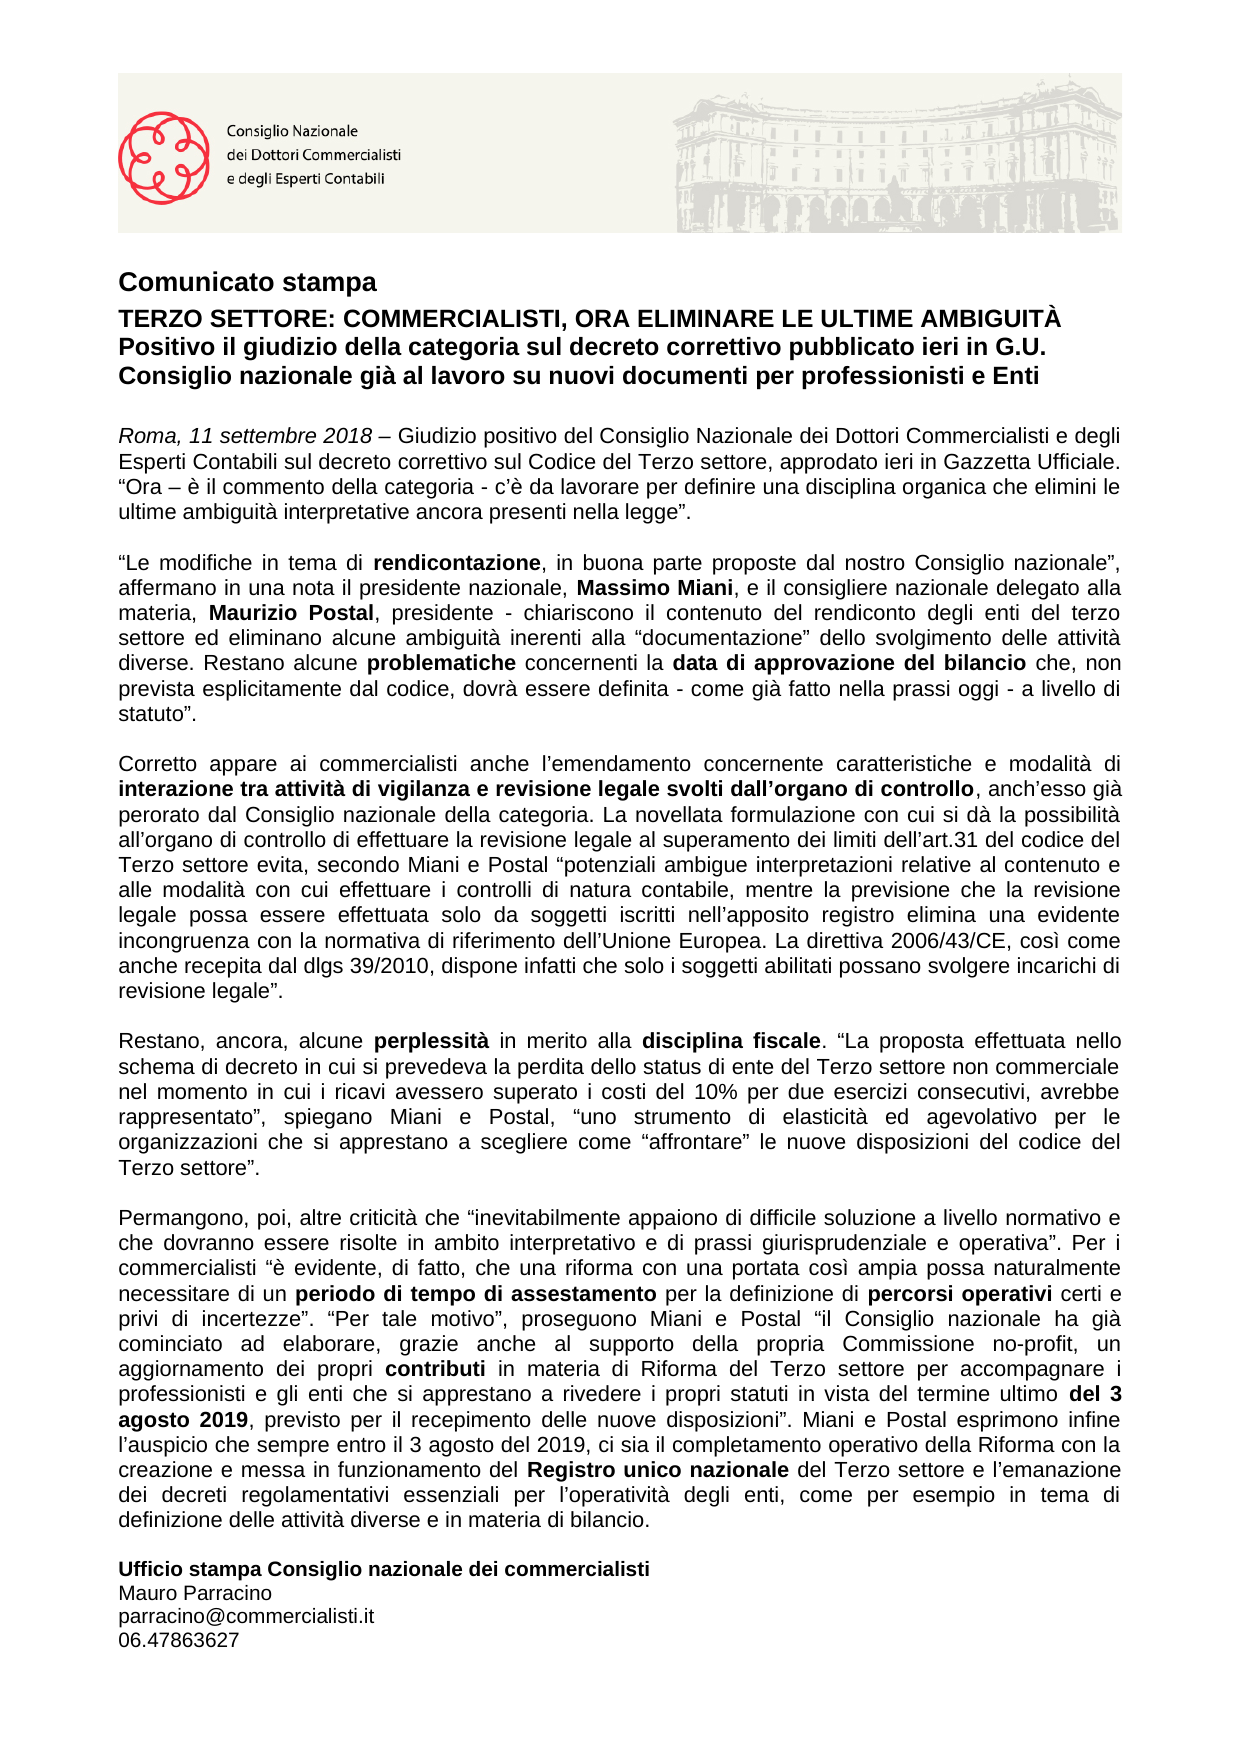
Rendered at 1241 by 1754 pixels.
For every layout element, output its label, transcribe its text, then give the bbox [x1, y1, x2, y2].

text “Le modifiche in tema di rendicontazione, in buona parte proposte dal nostro Consiglio nazionale”, affermano in una nota il presidente nazionale, Massimo Miani, e il consigliere nazionale delegato alla materia, Maurizio Postal, presidente - chiariscono il contenuto del rendiconto degli enti del terzo settore ed eliminano alcune ambiguità inerenti alla “documentazione” dello svolgimento delle attività diverse. Restano alcune problematiche concernenti la data di approvazione del bilancio che, non prevista esplicitamente dal codice, dovrà essere definita - come già fatto nella prassi oggi - a livello di statuto”. [118, 549, 1122, 726]
text Permangono, poi, altre criticità che “inevitabilmente appaiono di difficile soluzione a livello normativo e che dovranno essere risolte in ambito interpretativo e di prassi giurisprudenziale e operativa”. Per i commercialisti “è evidente, di fatto, che una riforma con una portata così ampia possa naturalmente necessitare di un periodo di tempo di assestamento per la definizione di percorsi operativi certi e privi di incertezze”. “Per tale motivo”, proseguono Miani e Postal “il Consiglio nazionale ha già cominciato ad elaborare, grazie anche al supporto della propria Commissione no-profit, un aggiornamento dei propri contributi in materia di Riforma del Terzo settore per accompagnare i professionisti e gli enti che si apprestano a rivedere i propri statuti in vista del termine ultimo del 3 agosto 2019, previsto per il recepimento delle nuove disposizioni”. Miani e Postal esprimono infine l’auspicio che sempre entro il 3 agosto del 2019, ci sia il completamento operativo della Riforma con la creazione e messa in funzionamento del Registro unico nazionale del Terzo settore e l’emanazione dei decreti regolamentativi essenziali per l’operatività degli enti, come per esempio in tema di definizione delle attività diverse e in materia di bilancio. [118, 1205, 1122, 1532]
text TERZO SETTORE: COMMERCIALISTI, ORA ELIMINARE LE ULTIME AMBIGUITÀ [118, 303, 1122, 332]
text Positivo il giudizio della categoria sul decreto correttivo pubblicato ieri in G.U. Consiglio nazionale già al lavoro su nuovi documenti per professionisti e Enti [118, 332, 1122, 390]
text Corretto appare ai commercialisti anche l’emendamento concernente caratteristiche e modalità di interazione tra attività di vigilanza e revisione legale svolti dall’organo di controllo, anch’esso già perorato dal Consiglio nazionale della categoria. La novellata formulazione con cui si dà la possibilità all’organo di controllo di effettuare la revisione legale al superamento dei limiti dell’art.31 del codice del Terzo settore evita, secondo Miani e Postal “potenziali ambigue interpretazioni relative al contenuto e alle modalità con cui effettuare i controlli di natura contabile, mentre la previsione che la revisione legale possa essere effettuata solo da soggetti iscritti nell’apposito registro elimina una evidente incongruenza con la normativa di riferimento dell’Unione Europea. La direttiva 2006/43/CE, così come anche recepita dal dlgs 39/2010, dispone infatti che solo i soggetti abilitati possano svolgere incarichi di revisione legale”. [118, 751, 1122, 1003]
text Roma, 11 settembre 2018 – Giudizio positivo del Consiglio Nazionale dei Dottori Commercialisti e degli Esperti Contabili sul decreto correttivo sul Codice del Terzo settore, approdato ieri in Gazzetta Ufficiale. “Ora – è il commento della categoria - c’è da lavorare per definire una disciplina organica che elimini le ultime ambiguità interpretative ancora presenti nella legge”. [118, 423, 1122, 524]
text Restano, ancora, alcune perplessità in merito alla disciplina fiscale. “La proposta effettuata nello schema di decreto in cui si prevedeva la perdita dello status di ente del Terzo settore non commerciale nel momento in cui i ricavi avessero superato i costi del 10% per due esercizi consecutivi, avrebbe rappresentato”, spiegano Miani e Postal, “uno strumento di elasticità ed agevolativo per le organizzazioni che si apprestano a scegliere come “affrontare” le nuove disposizioni del codice del Terzo settore”. [118, 1028, 1122, 1179]
picture [118, 73, 1123, 233]
list Comunicato stampa [118, 266, 1122, 297]
